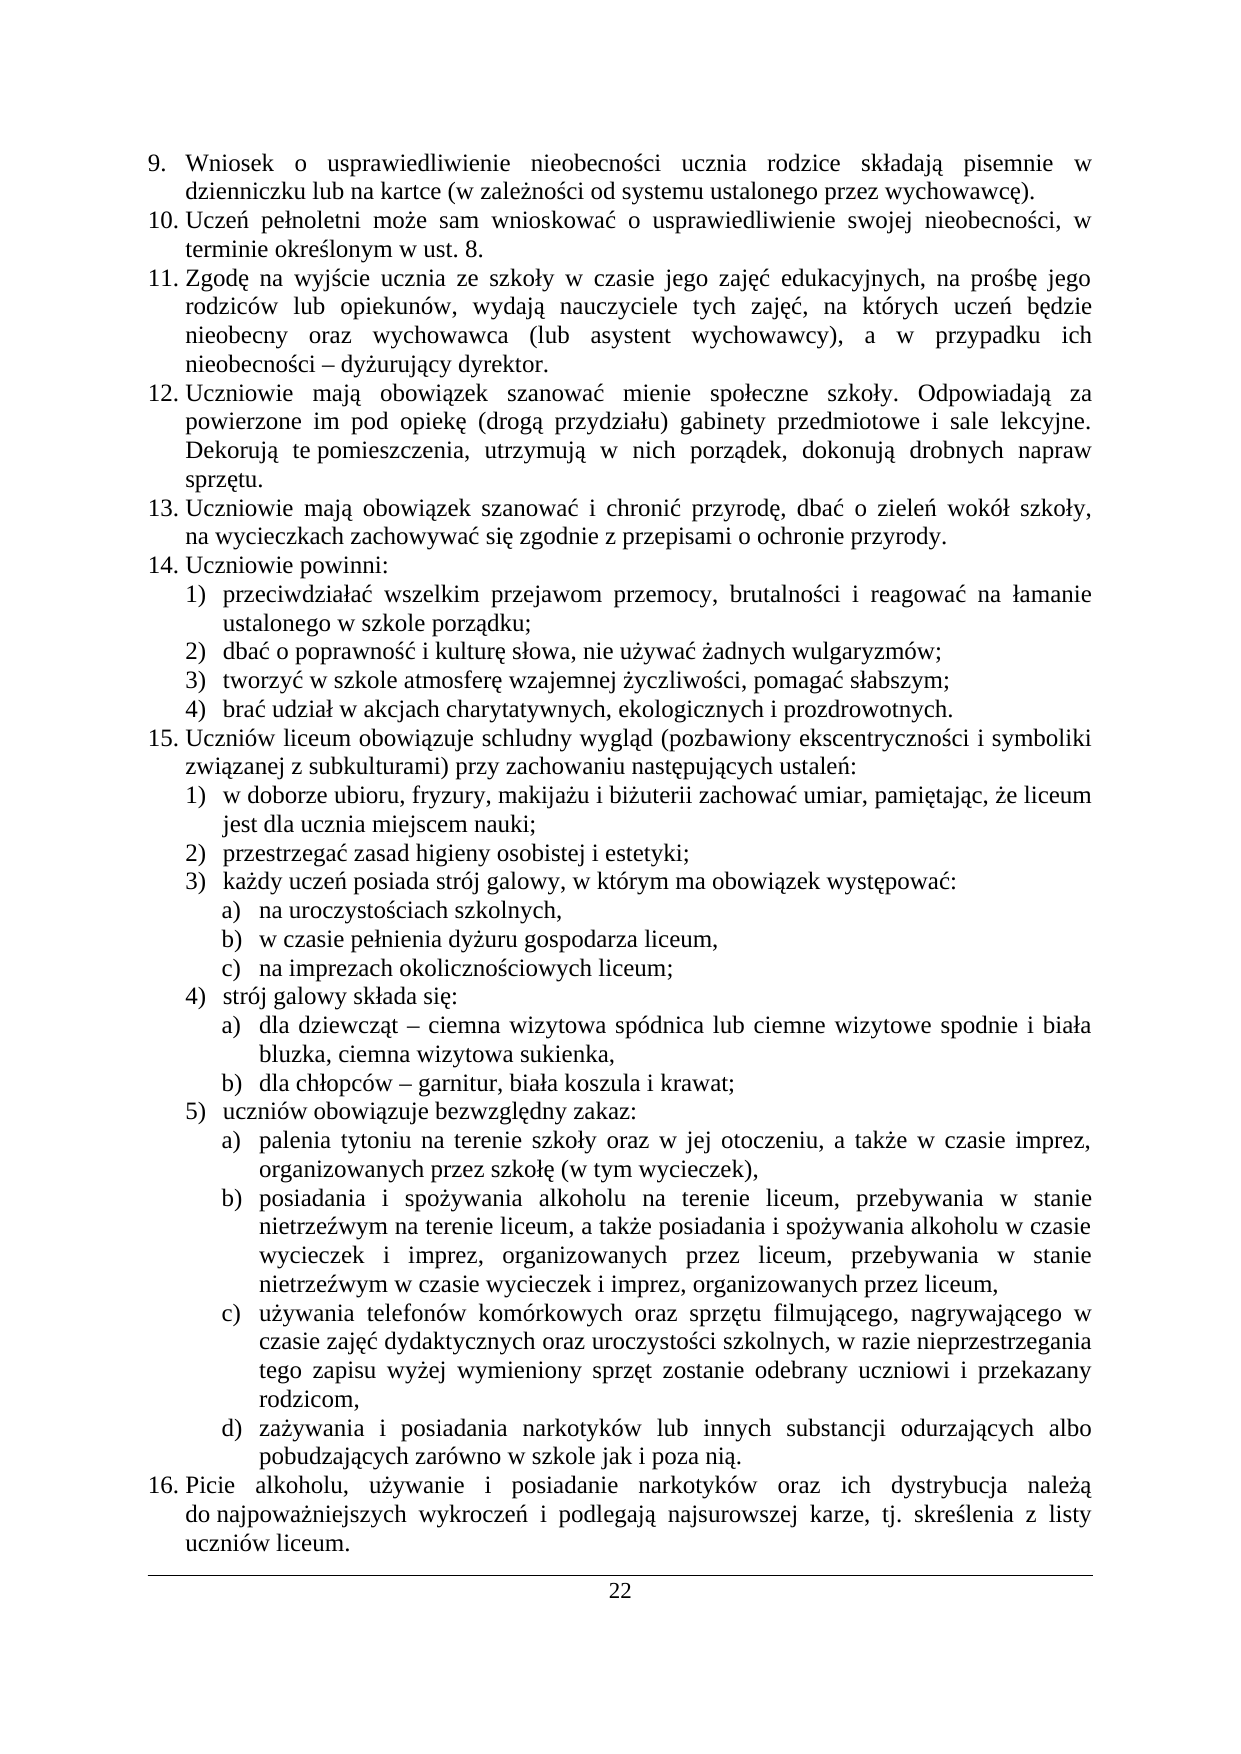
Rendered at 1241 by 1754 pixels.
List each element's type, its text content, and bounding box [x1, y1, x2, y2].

list na imprezach okolicznościowych liceum; [221, 953, 1093, 981]
list palenia tytoniu na terenie szkoły oraz w jej otoczeniu, a także w czasie imprez, organizowanych przez szkołę (w tym wycieczek), [221, 1125, 1093, 1183]
list Uczniowie powinni: [148, 550, 1093, 579]
list dla chłopców – garnitur, biała koszula i krawat; [221, 1068, 1093, 1096]
list Uczniowie mają obowiązek szanować mienie społeczne szkoły. Odpowiadają za powierzone im pod opiekę (drogą przydziału) gabinety przedmiotowe i sale lekcyjne. Dekorują te pomieszczenia, utrzymują w nich porządek, dokonują drobnych napraw sprzętu. [148, 378, 1093, 493]
list przestrzegać zasad higieny osobistej i estetyki; [185, 838, 1093, 866]
list dla dziewcząt – ciemna wizytowa spódnica lub ciemne wizytowe spodnie i biała bluzka, ciemna wizytowa sukienka, [221, 1010, 1093, 1068]
list w doborze ubioru, fryzury, makijażu i biżuterii zachować umiar, pamiętając, że liceum jest dla ucznia miejscem nauki; [185, 780, 1093, 838]
list uczniów obowiązuje bezwzględny zakaz: [185, 1096, 1093, 1125]
list Uczniów liceum obowiązuje schludny wygląd (pozbawiony ekscentryczności i symboliki związanej z subkulturami) przy zachowaniu następujących ustaleń: [148, 723, 1093, 780]
list na uroczystościach szkolnych, [221, 895, 1093, 924]
list Uczniowie mają obowiązek szanować i chronić przyrodę, dbać o zieleń wokół szkoły, na wycieczkach zachowywać się zgodnie z przepisami o ochronie przyrody. [148, 493, 1093, 550]
list każdy uczeń posiada strój galowy, w którym ma obowiązek występować: [185, 866, 1093, 895]
list używania telefonów komórkowych oraz sprzętu filmującego, nagrywającego w czasie zajęć dydaktycznych oraz uroczystości szkolnych, w razie nieprzestrzegania tego zapisu wyżej wymieniony sprzęt zostanie odebrany uczniowi i przekazany rodzicom, [221, 1298, 1093, 1413]
list strój galowy składa się: [185, 981, 1093, 1010]
list przeciwdziałać wszelkim przejawom przemocy, brutalności i reagować na łamanie ustalonego w szkole porządku; [185, 579, 1093, 636]
list brać udział w akcjach charytatywnych, ekologicznych i prozdrowotnych. [185, 694, 1093, 723]
list zażywania i posiadania narkotyków lub innych substancji odurzających albo pobudzających zarówno w szkole jak i poza nią. [221, 1413, 1093, 1470]
list Picie alkoholu, używanie i posiadanie narkotyków oraz ich dystrybucja należą do najpoważniejszych wykroczeń i podlegają najsurowszej karze, tj. skreślenia z listy uczniów liceum. [148, 1470, 1093, 1556]
list w czasie pełnienia dyżuru gospodarza liceum, [221, 924, 1093, 953]
list dbać o poprawność i kulturę słowa, nie używać żadnych wulgaryzmów; [185, 636, 1093, 665]
list Zgodę na wyjście ucznia ze szkoły w czasie jego zajęć edukacyjnych, na prośbę jego rodziców lub opiekunów, wydają nauczyciele tych zajęć, na których uczeń będzie nieobecny oraz wychowawca (lub asystent wychowawcy), a w przypadku ich nieobecności – dyżurujący dyrektor. [148, 263, 1093, 378]
list posiadania i spożywania alkoholu na terenie liceum, przebywania w stanie nietrzeźwym na terenie liceum, a także posiadania i spożywania alkoholu w czasie wycieczek i imprez, organizowanych przez liceum, przebywania w stanie nietrzeźwym w czasie wycieczek i imprez, organizowanych przez liceum, [221, 1183, 1093, 1298]
list Wniosek o usprawiedliwienie nieobecności ucznia rodzice składają pisemnie w dzienniczku lub na kartce (w zależności od systemu ustalonego przez wychowawcę). [148, 148, 1093, 205]
list Uczeń pełnoletni może sam wnioskować o usprawiedliwienie swojej nieobecności, w terminie określonym w ust. 8. [148, 205, 1093, 263]
list tworzyć w szkole atmosferę wzajemnej życzliwości, pomagać słabszym; [185, 665, 1093, 694]
